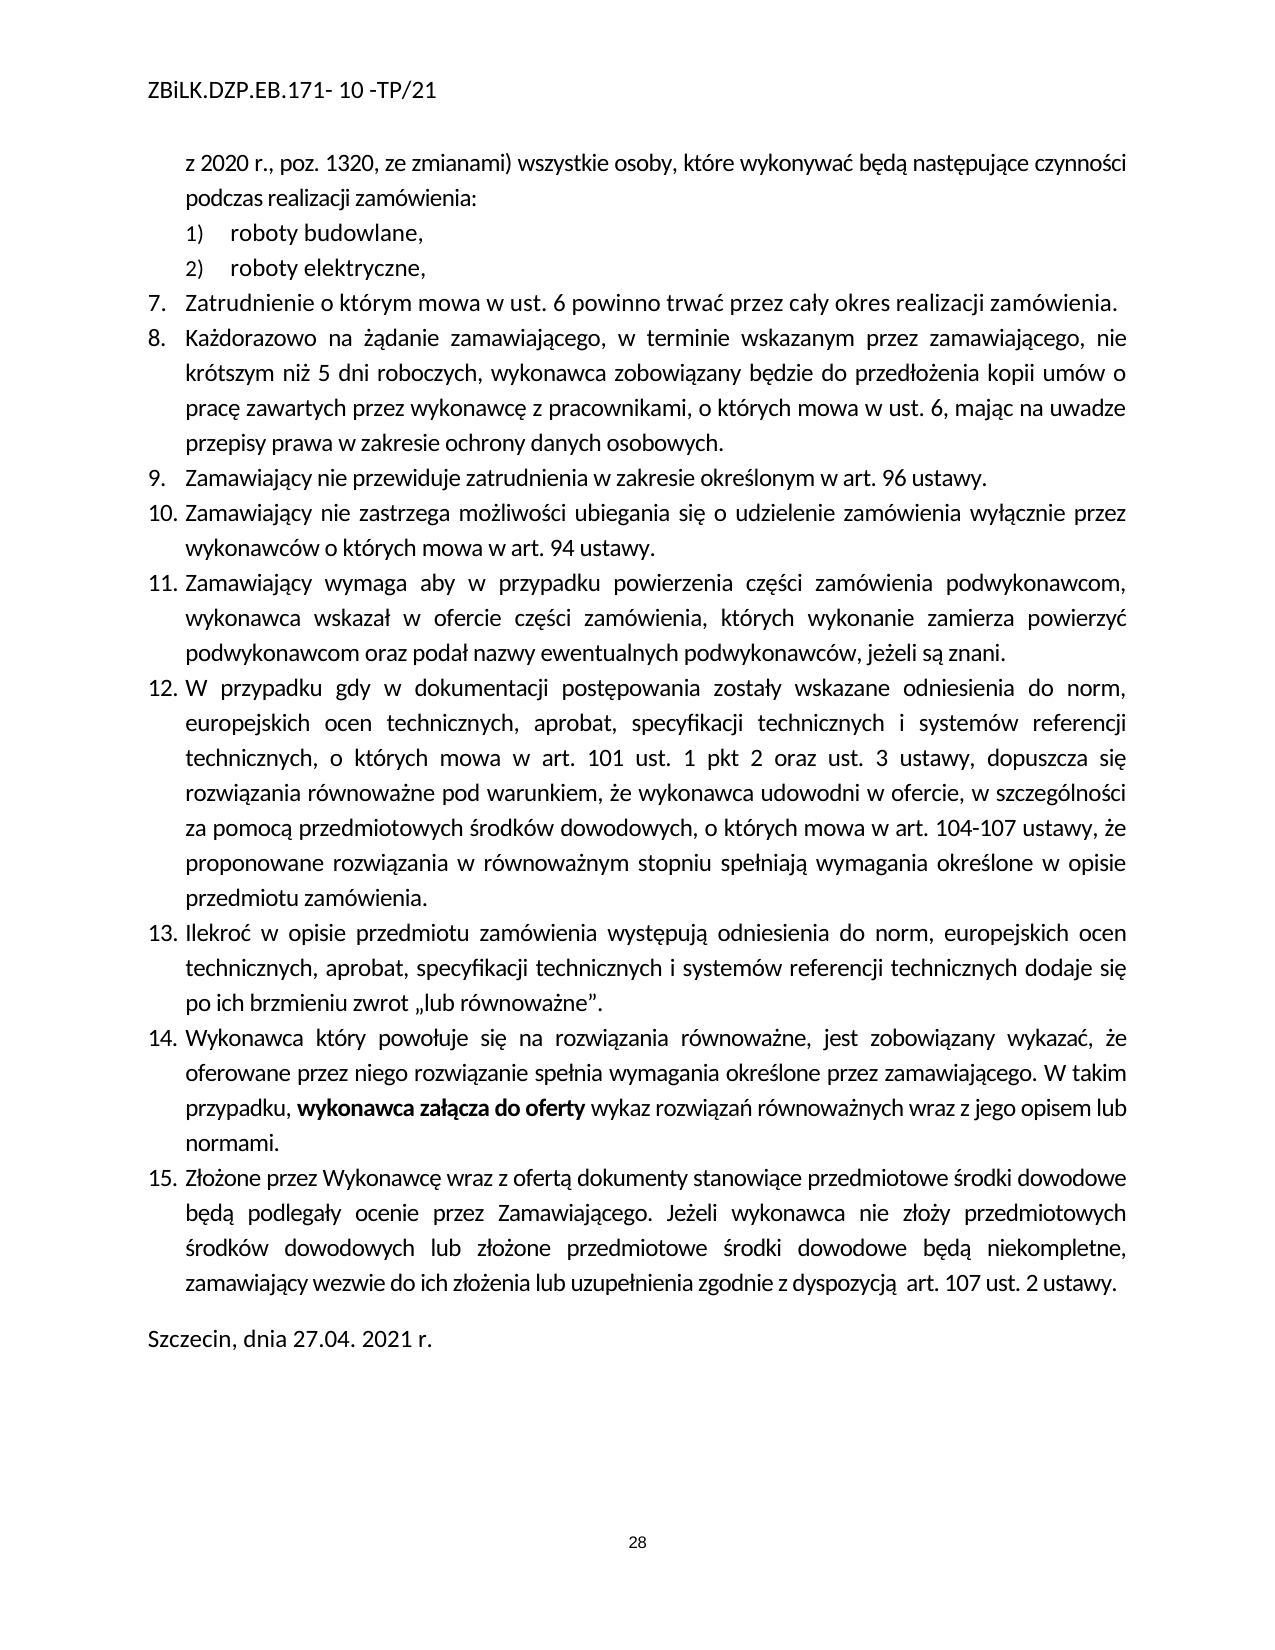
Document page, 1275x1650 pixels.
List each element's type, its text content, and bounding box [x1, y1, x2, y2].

list Złożone przez Wykonawcę wraz z ofertą dokumenty stanowiące przedmiotowe środki dowodowe będą podlegały ocenie przez Zamawiającego. Jeżeli wykonawca nie złoży przedmiotowych środków dowodowych lub złożone przedmiotowe środki dowodowe będą niekompletne, zamawiający wezwie do ich złożenia lub uzupełnienia zgodnie z dyspozycją art. 107 ust. 2 ustawy. [148, 1163, 1127, 1298]
text Szczecin, dnia 27.04. 2021 r. [148, 1323, 1127, 1354]
list roboty budowlane, [185, 218, 1127, 248]
list W przypadku gdy w dokumentacji postępowania zostały wskazane odniesienia do norm, europejskich ocen technicznych, aprobat, specyfikacji technicznych i systemów referencji technicznych, o których mowa w art. 101 ust. 1 pkt 2 oraz ust. 3 ustawy, dopuszcza się rozwiązania równoważne pod warunkiem, że wykonawca udowodni w ofercie, w szczególności za pomocą przedmiotowych środków dowodowych, o których mowa w art. 104-107 ustawy, że proponowane rozwiązania w równoważnym stopniu spełniają wymagania określone w opisie przedmiotu zamówienia. [148, 673, 1127, 913]
list Zamawiający nie przewiduje zatrudnienia w zakresie określonym w art. 96 ustawy. [148, 463, 1127, 493]
list Zamawiający wymaga aby w przypadku powierzenia części zamówienia podwykonawcom, wykonawca wskazał w ofercie części zamówienia, których wykonanie zamierza powierzyć podwykonawcom oraz podał nazwy ewentualnych podwykonawców, jeżeli są znani. [148, 568, 1127, 668]
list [148, 148, 1127, 213]
list Wykonawca który powołuje się na rozwiązania równoważne, jest zobowiązany wykazać, że oferowane przez niego rozwiązanie spełnia wymagania określone przez zamawiającego. W takim przypadku, wykonawca załącza do oferty wykaz rozwiązań równoważnych wraz z jego opisem lub normami. [148, 1023, 1127, 1158]
list Zatrudnienie o którym mowa w ust. 6 powinno trwać przez cały okres realizacji zamówienia. [148, 288, 1127, 318]
list Każdorazowo na żądanie zamawiającego, w terminie wskazanym przez zamawiającego, nie krótszym niż 5 dni roboczych, wykonawca zobowiązany będzie do przedłożenia kopii umów o pracę zawartych przez wykonawcę z pracownikami, o których mowa w ust. 6, mając na uwadze przepisy prawa w zakresie ochrony danych osobowych. [148, 323, 1127, 458]
list Ilekroć w opisie przedmiotu zamówienia występują odniesienia do norm, europejskich ocen technicznych, aprobat, specyfikacji technicznych i systemów referencji technicznych dodaje się po ich brzmieniu zwrot „lub równoważne”. [148, 918, 1127, 1018]
list Zamawiający nie zastrzega możliwości ubiegania się o udzielenie zamówienia wyłącznie przez wykonawców o których mowa w art. 94 ustawy. [148, 498, 1127, 563]
list roboty elektryczne, [185, 253, 1127, 283]
